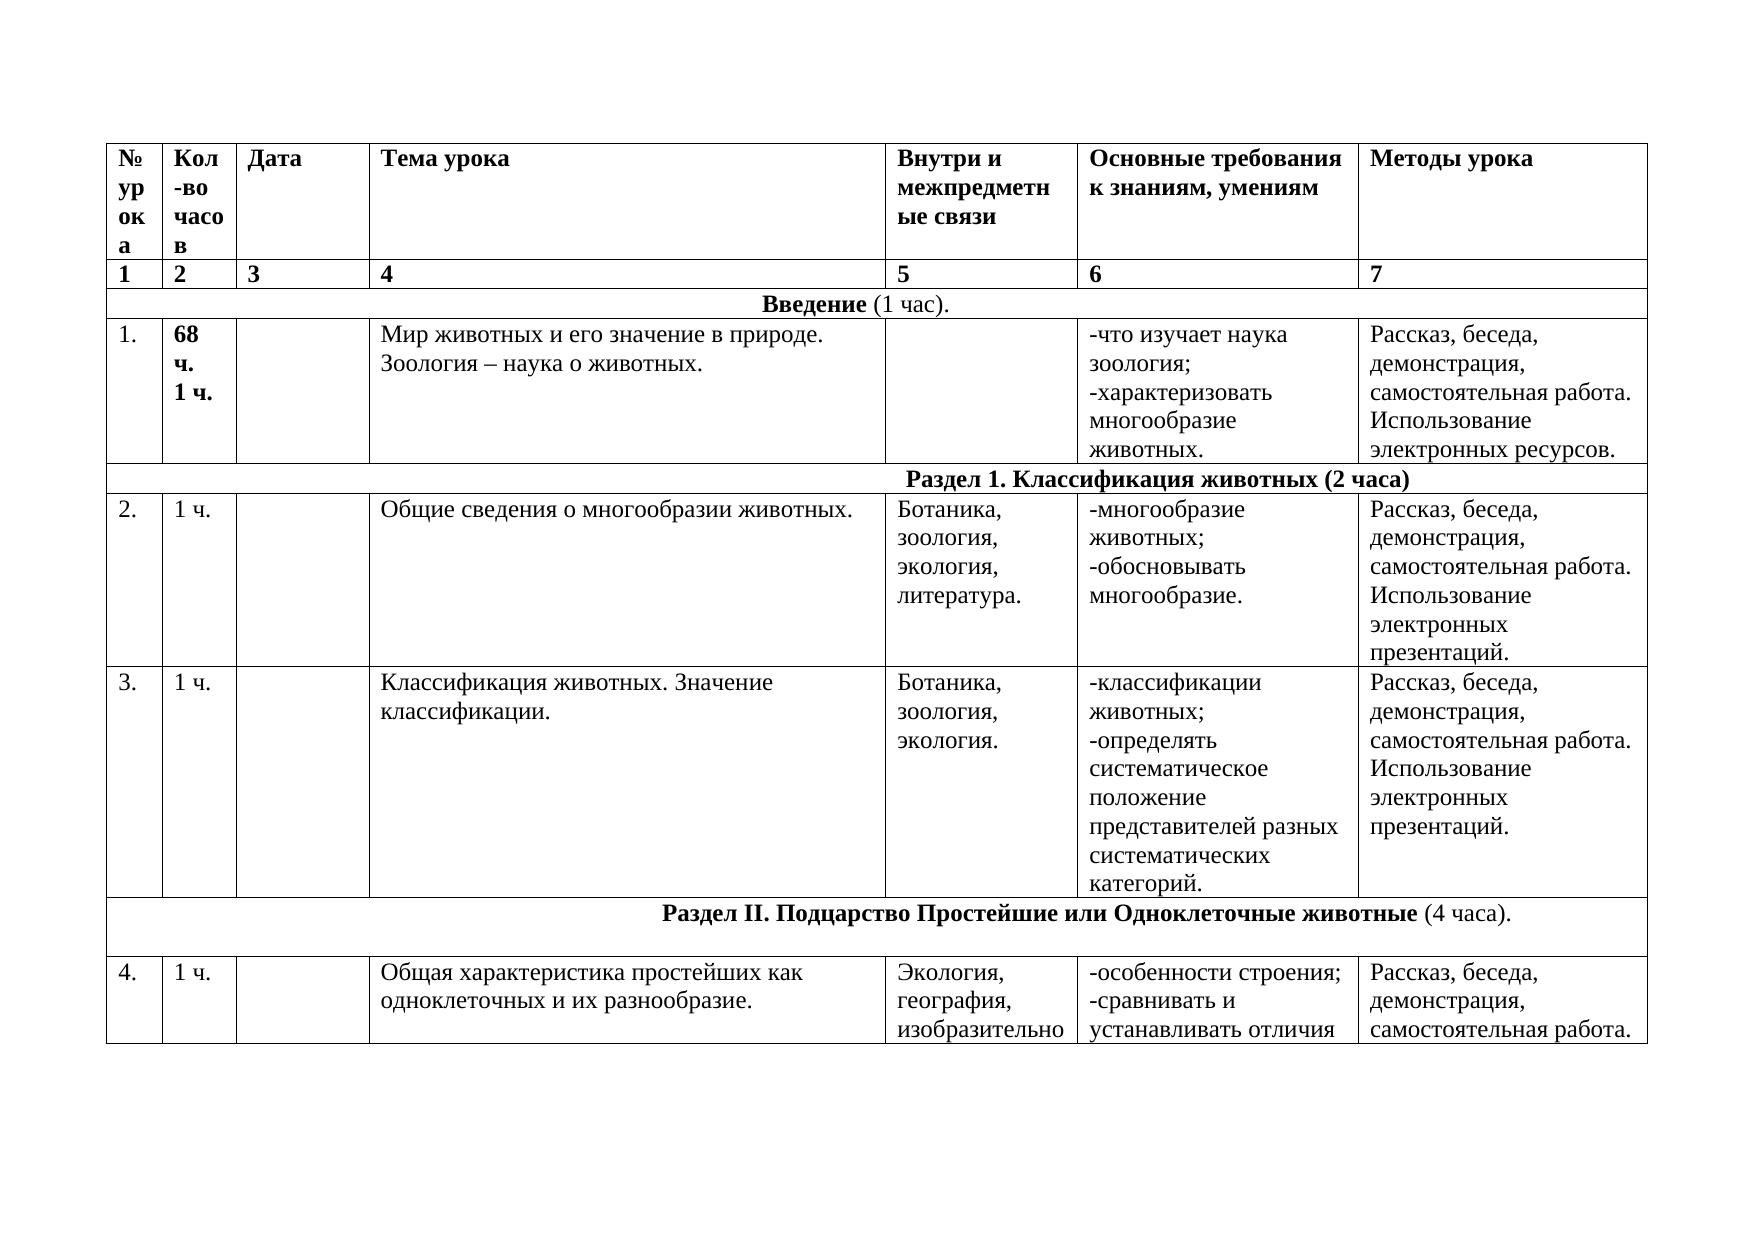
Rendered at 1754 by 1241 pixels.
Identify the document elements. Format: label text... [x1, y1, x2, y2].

table_cell 2 [163, 260, 236, 288]
table_cell 2. [107, 494, 162, 666]
table_cell 1. [107, 319, 162, 463]
table_cell Раздел II. Подцарство Простейшие или Одноклеточные животные (4 часа). [107, 898, 1647, 956]
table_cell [886, 957, 1077, 1043]
table_cell Мир животных и его значение в природе. Зоология – наука о животных. [370, 319, 885, 463]
table_cell -многообразие животных; -обосновывать многообразие. [1078, 494, 1358, 666]
table_header Кол-во часов [163, 144, 236, 258]
table_header № урока [107, 144, 162, 258]
table_cell Рассказ, беседа, демонстрация, самостоятельная работа. Использование электронных ресурсов. [1359, 319, 1647, 463]
table_cell [237, 957, 369, 1043]
table_cell Общие сведения о многообразии животных. [370, 494, 885, 666]
table_cell 1 ч. [163, 494, 236, 666]
table_cell 3. [107, 667, 162, 897]
table_cell [886, 319, 1077, 463]
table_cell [370, 957, 885, 1043]
table_cell Ботаника, зоология, экология. [886, 667, 1077, 897]
table_cell -классификации животных; -определять систематическое положение представителей разных систематических категорий. [1078, 667, 1358, 897]
table_cell 1 ч. [163, 957, 236, 1043]
table_cell Раздел 1. Классификация животных (2 часа) [107, 464, 1647, 493]
table_cell 1 ч. [163, 667, 236, 897]
table_cell 68 ч. 1 ч. [163, 319, 236, 463]
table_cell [1078, 957, 1358, 1043]
table_cell Классификация животных. Значение классификации. [370, 667, 885, 897]
table_cell 3 [237, 260, 369, 288]
table_cell Рассказ, беседа, демонстрация, самостоятельная работа. Использование электронных презентаций. [1359, 494, 1647, 666]
table_cell 1 [107, 260, 162, 288]
table_cell 6 [1078, 260, 1358, 288]
table_header Внутри и межпредметные связи [886, 144, 1077, 258]
table_cell 4 [370, 260, 885, 288]
table_cell Ботаника, зоология, экология, литература. [886, 494, 1077, 666]
table_header Тема урока [370, 144, 885, 258]
table_cell [237, 667, 369, 897]
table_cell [1359, 957, 1647, 1043]
table_cell 7 [1359, 260, 1647, 288]
table_header Методы урока [1359, 144, 1647, 258]
table_cell Введение (1 час). [107, 289, 1647, 318]
table_cell Рассказ, беседа, демонстрация, самостоятельная работа. Использование электронных презентаций. [1359, 667, 1647, 897]
table_cell 4. [107, 957, 162, 1043]
table_cell [237, 319, 369, 463]
table_header Основные требования к знаниям, умениям [1078, 144, 1358, 258]
table_cell [237, 494, 369, 666]
table_header Дата [237, 144, 369, 258]
table_cell 5 [886, 260, 1077, 288]
table_cell -что изучает наука зоология; -характеризовать многообразие животных. [1078, 319, 1358, 463]
